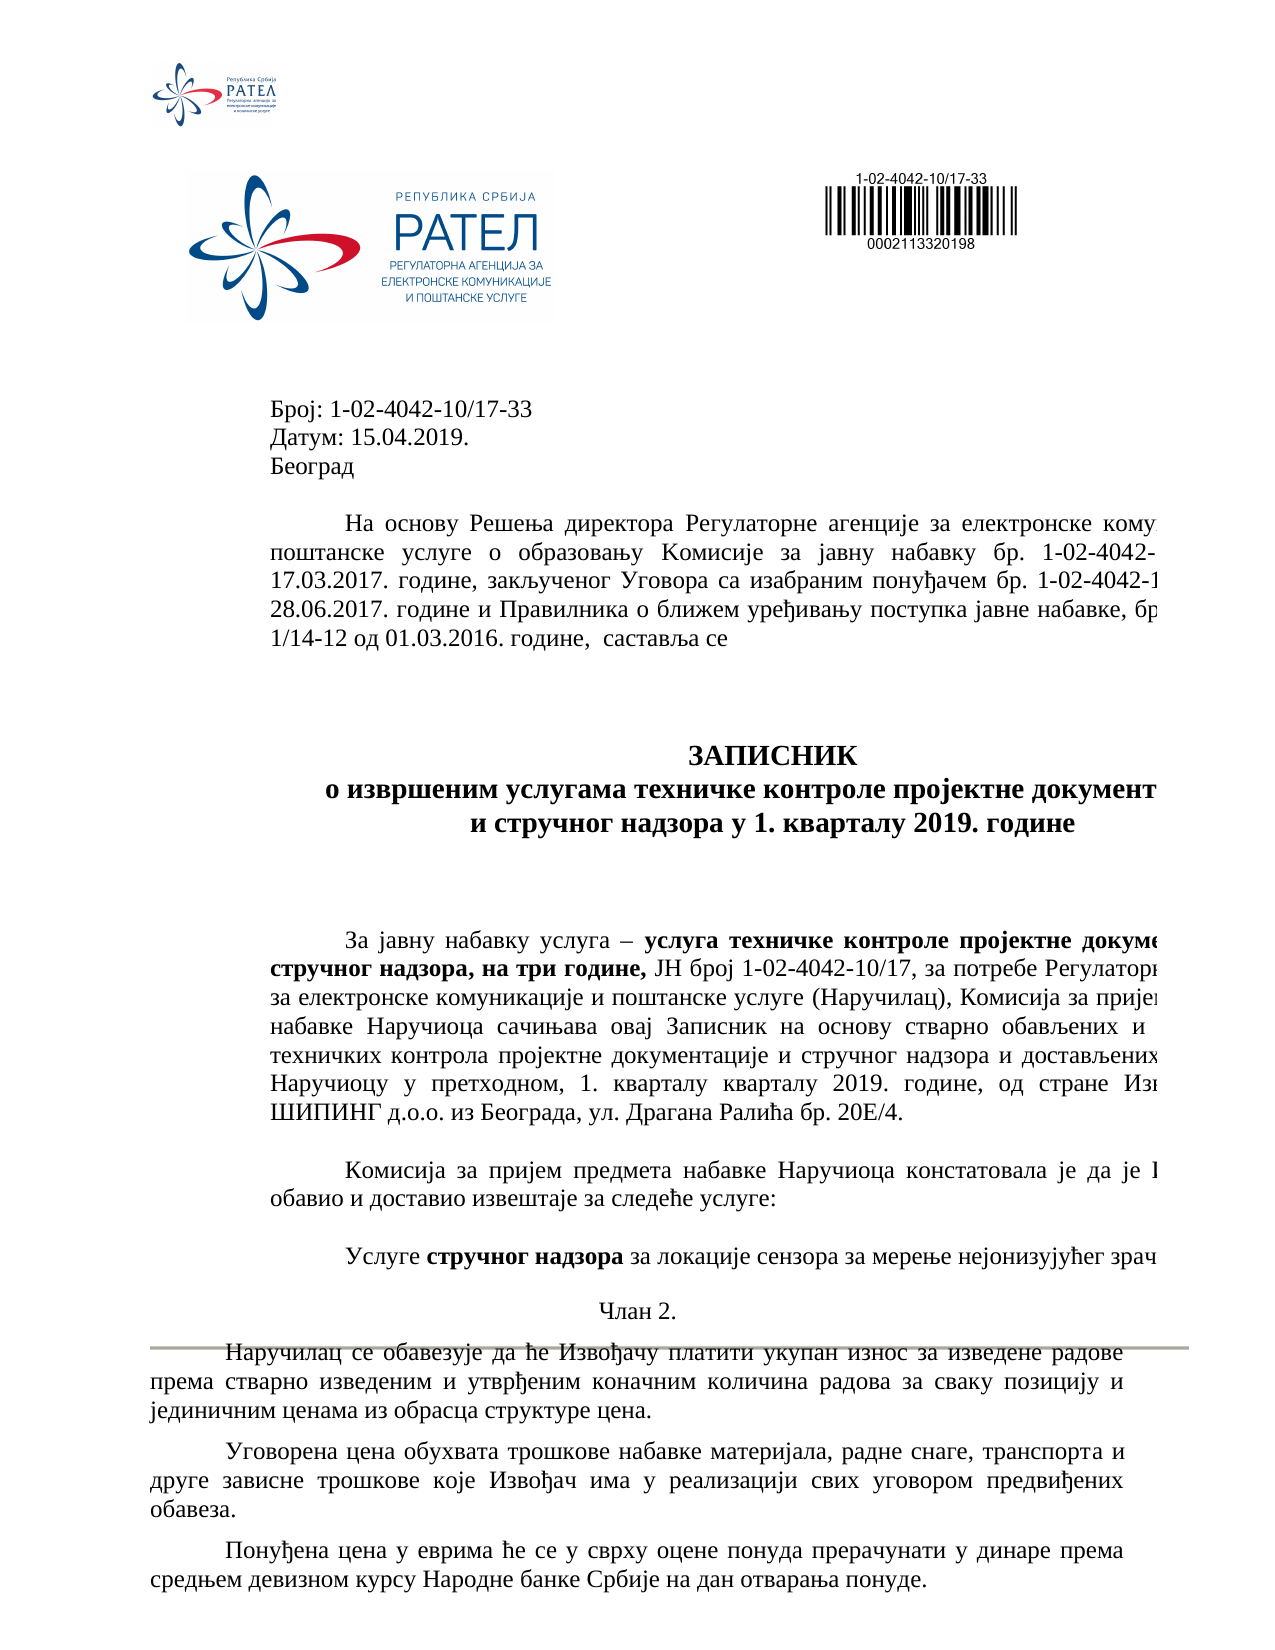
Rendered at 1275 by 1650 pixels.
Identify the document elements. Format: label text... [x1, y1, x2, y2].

text Наручилац се обавезује да ће Извођачу платити укупан износ за изведене радове према стварно изведеним и утврђеним коначним количина радова за сваку позицију и јединичним ценама из обрасца структуре цена. [150, 1337, 1125, 1424]
text Уговорена цена обухвата трошкове набавке материјала, радне снаге, транспортa и друге зависне трошкове које Извођач има у реализацији свих уговором предвиђених обавеза. [150, 1436, 1125, 1522]
text Понуђена цена у еврима ће се у сврху оцене понуда прерачунати у динаре према средњем девизном курсу Народне банке Србије на дан отварања понуде. [150, 1535, 1125, 1592]
text Члан 2. [150, 1296, 1125, 1325]
picture [150, 60, 279, 129]
